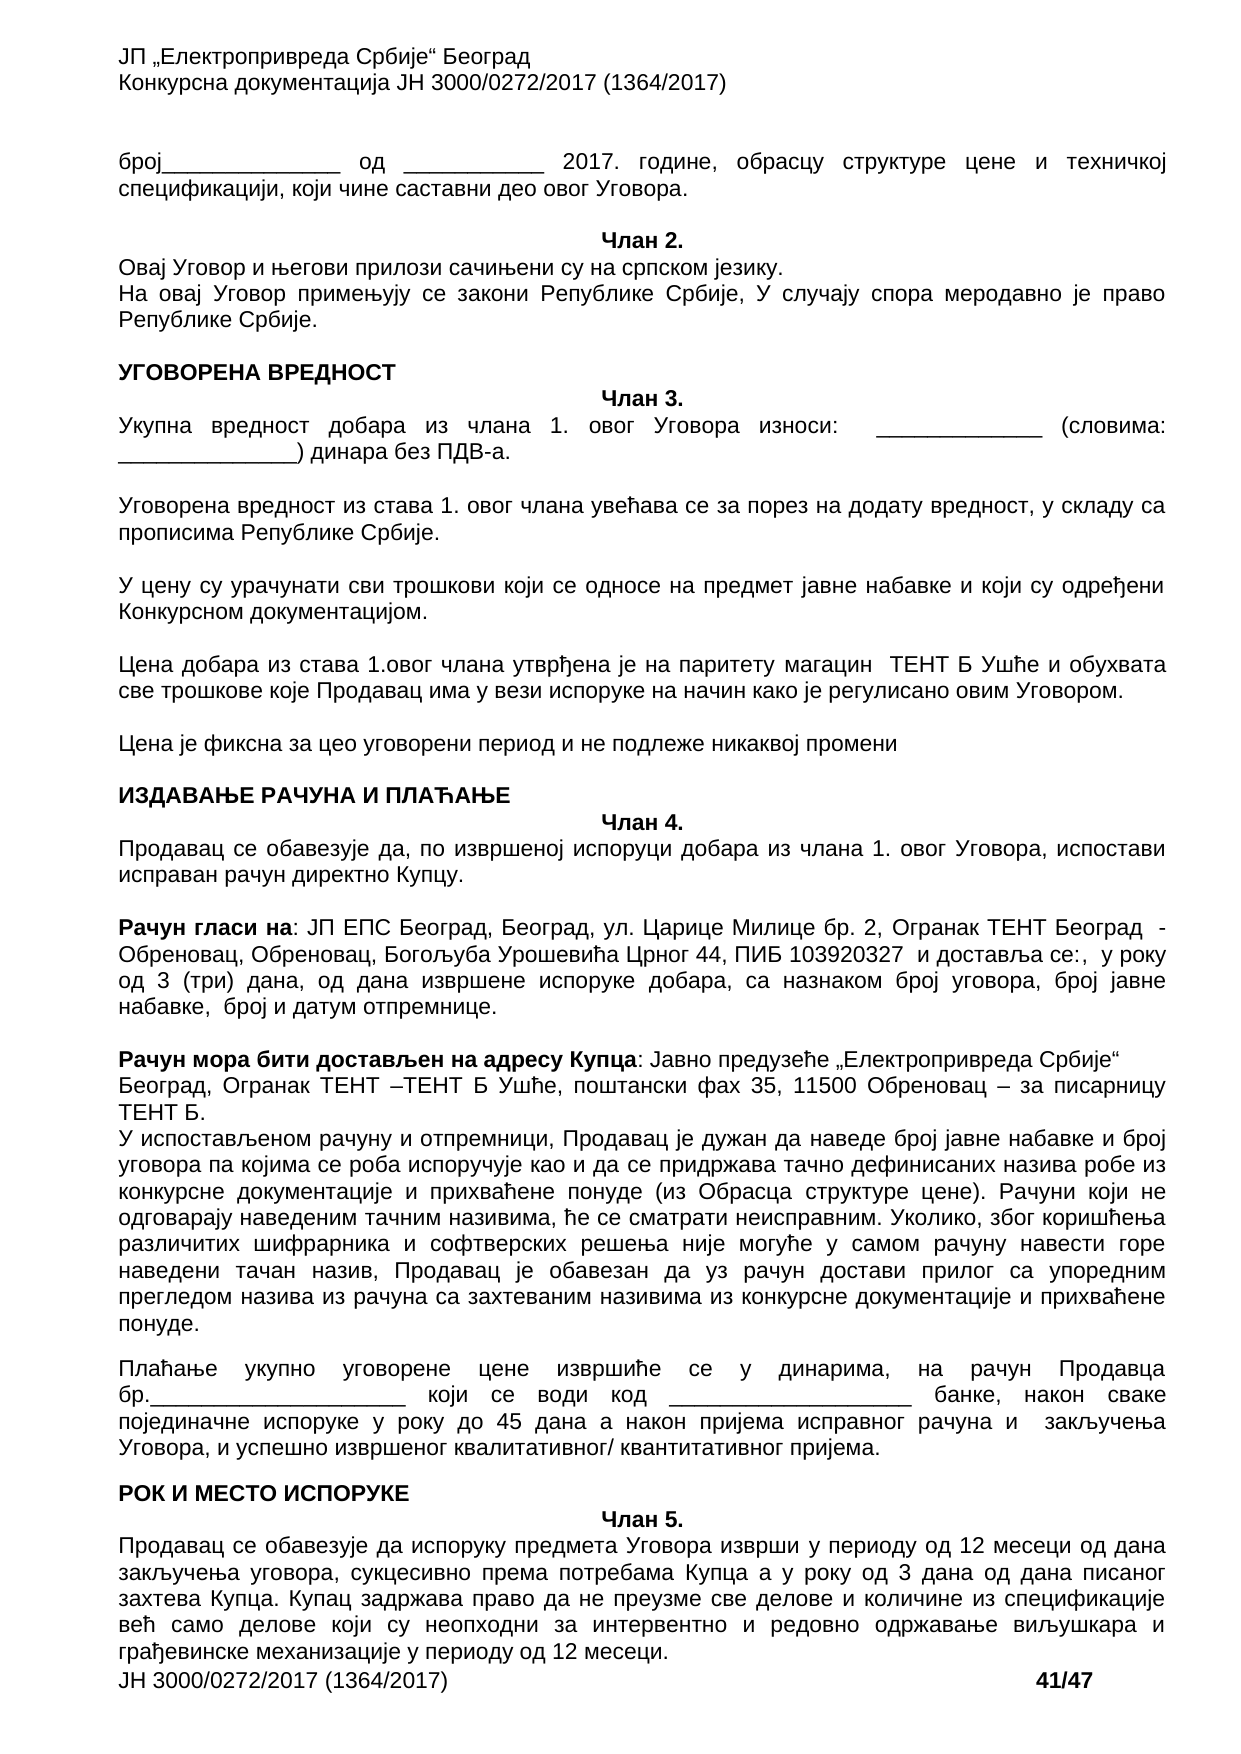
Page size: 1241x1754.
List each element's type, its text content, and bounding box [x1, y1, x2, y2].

text ИЗДАВАЊЕ РАЧУНА И ПЛАЋАЊЕ [118, 782, 1166, 809]
text РОК И МЕСТО ИСПОРУКЕ [118, 1479, 1166, 1506]
text Београд, Огранак ТЕНТ –ТЕНТ Б Ушће, поштански фах 35, 11500 Обреновац – за писарницу ТЕНТ Б. [118, 1072, 1166, 1125]
text Члан 3. [118, 385, 1166, 412]
text У испостављеном рачуну и отпремници, Продавац је дужан да наведе број јавне набавке и број уговора па којима се роба испоручује као и да се придржава тачно дефинисаних назива робе из конкурсне документације и прихваћене понуде (из Обрасца структуре цене). Рачуни који не одговарају наведеним тачним називима, ће се сматрати неисправним. Уколико, због коришћења различитих шифрарника и софтверских решења није могуће у самом рачуну навести горе наведени тачан назив, Продавац је обавезан да уз рачун достави прилог са упоредним прегледом назива из рачуна са захтеваним називима из конкурсне документације и прихваћене понуде. [118, 1125, 1166, 1336]
text Члан 2. [118, 227, 1166, 254]
text На овај Уговор примењују се закони Републике Србије, У случају спора меродавно је право Републике Србије. [118, 280, 1166, 333]
text Продавац се обавезује да, по извршеној испоруци добара из члана 1. овог Уговора, испостави исправан рачун директно Купцу. [118, 835, 1166, 888]
text Овај Уговор и његови прилози сачињени су на српском језику. [118, 254, 1166, 280]
text Члан 4. [118, 809, 1166, 835]
text Продавац се обавезује да испоруку предмета Уговора изврши у периоду од 12 месеци од дана закључења уговора, сукцесивно према потребама Купца а у року од 3 дана од дана писаног захтева Купца. Купац задржава право да не преузме све делове и количине из спецификације већ само делове који су неопходни за интервентно и редовно одржавање виљушкара и грађевинске механизације у периоду од 12 месеци. [118, 1532, 1166, 1664]
text У цену су урачунати сви трошкови који се односе на предмет јавне набавке и који су одређени Конкурсном документацијом. [118, 572, 1166, 624]
text Рачун гласи на: ЈП ЕПС Београд, Београд, ул. Царице Милице бр. 2, Огранак ТЕНТ Београд - Обреновац, Обреновац, Богољуба Урошевића Црног 44, ПИБ 103920327 и доставља се:, у року од 3 (три) дана, од дана извршене испоруке добара, са назнаком број уговора, број јавне набавке, број и датум отпремнице. [118, 914, 1166, 1019]
text Плаћање укупно уговорене цене извршиће се у динарима, на рачун Продавца бр.____________________ који се води код ___________________ банке, након сваке појединачне испоруке у року до 45 дана а након пријема исправног рачуна и закључења Уговора, и успешно извршеног квалитативног/ квантитативног пријема. [118, 1355, 1166, 1460]
text Уговорена вредност из става 1. овог члана увећава се за порез на додату вредност, у складу са прописима Републике Србије. [118, 492, 1166, 545]
text Укупна вредност добара из члана 1. овог Уговора износи: _____________ (словима: ______________) динара без ПДВ-а. [118, 412, 1166, 464]
text Цена је фиксна за цео уговорени период и не подлеже никаквој промени [118, 730, 1166, 756]
text Цена добара из става 1.овог члана утврђена је на паритету магацин ТЕНТ Б Ушће и обухвата све трошкове које Продавац има у вези испоруке на начин како је регулисано овим Уговором. [118, 651, 1166, 703]
text УГОВОРЕНА ВРЕДНОСТ [118, 359, 1166, 385]
text Рачун мора бити достављен на адресу Купца: Јавно предузеће „Електропривреда Србије“ [118, 1046, 1166, 1072]
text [118, 148, 1166, 201]
text Члан 5. [118, 1506, 1166, 1532]
